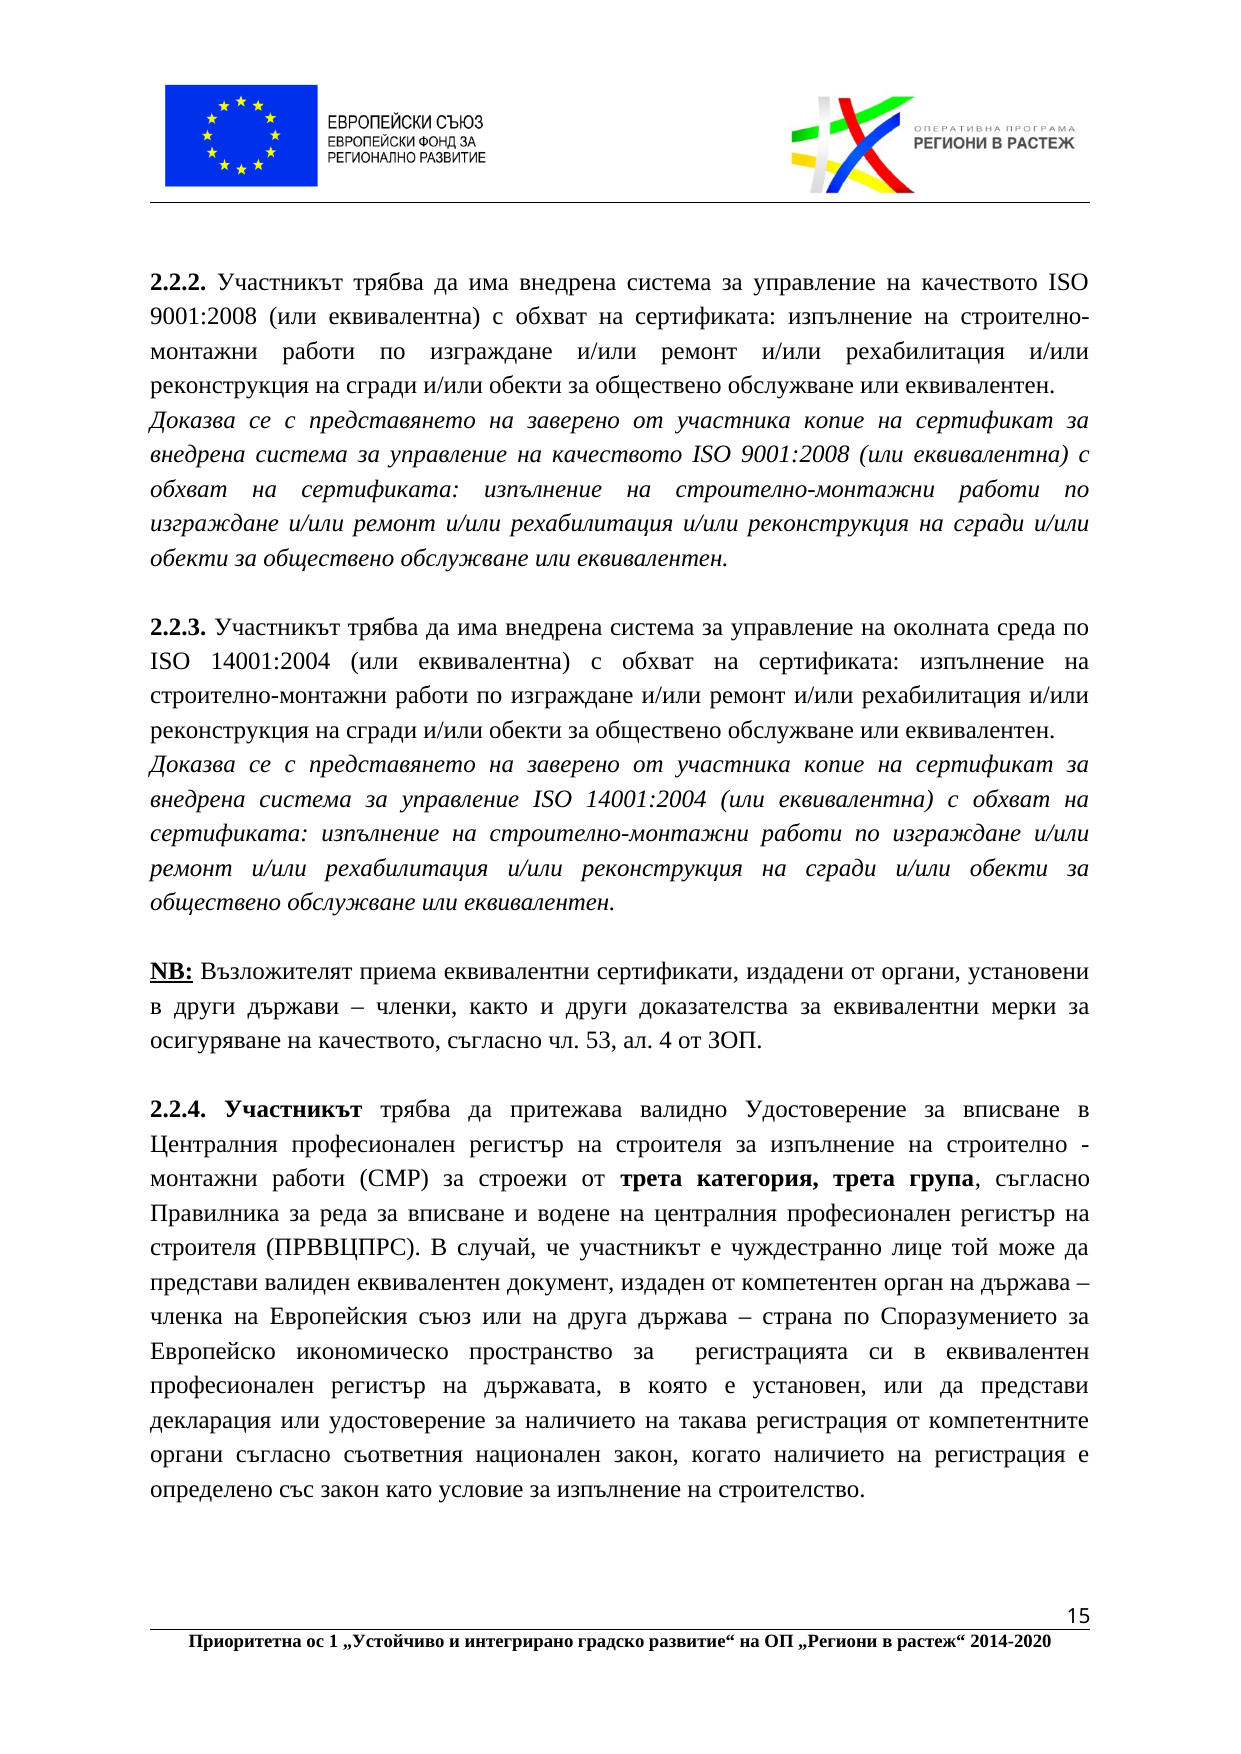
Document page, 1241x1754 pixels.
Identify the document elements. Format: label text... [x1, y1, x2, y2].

picture [150, 73, 513, 200]
picture [776, 88, 1095, 200]
text 2.2.4. Участникът трябва да притежава валидно Удостоверение за вписване в Централния професионален регистър на строителя за изпълнение на строително - монтажни работи (СМР) за строежи от трета категория, трета група, съгласно Правилника за реда за вписване и водене на централния професионален регистър на строителя (ПРВВЦПРС). В случай, че участникът е чуждестранно лице той може да представи валиден еквивалентен документ, издаден от компетентен орган на държава – членка на Европейския съюз или на друга държава – страна по Споразумението за Европейско икономическо пространство за регистрацията си в еквивалентен професионален регистър на държавата, в която е установен, или да представи декларация или удостоверение за наличието на такава регистрация от компетентните органи съгласно съответния национален закон, когато наличието на регистрация е определено със закон като условие за изпълнение на строителство. [150, 1094, 1090, 1502]
text 2.2.3. Участникът трябва да има внедрена система за управление на околната среда по ISO 14001:2004 (или еквивалентна) с обхват на сертификата: изпълнение на строително-монтажни работи по изграждане и/или ремонт и/или рехабилитация и/или реконструкция на сгради и/или обекти за обществено обслужване или еквивалентен. [150, 612, 1090, 744]
text NB: Възложителят приема еквивалентни сертификати, издадени от органи, установени в други държави – членки, както и други доказателства за еквивалентни мерки за осигуряване на качеството, съгласно чл. 53, ал. 4 от ЗОП. [150, 956, 1090, 1054]
text Доказва се с представянето на заверено от участника копие на сертификат за внедрена система за управление ISO 14001:2004 (или еквивалентна) с обхват на сертификата: изпълнение на строително-монтажни работи по изграждане и/или ремонт и/или рехабилитация и/или реконструкция на сгради и/или обекти за обществено обслужване или еквивалентен. [150, 749, 1090, 916]
text 2.2.2. Участникът трябва да има внедрена система за управление на качеството ISO 9001:2008 (или еквивалентна) с обхват на сертификата: изпълнение на строително-монтажни работи по изграждане и/или ремонт и/или рехабилитация и/или реконструкция на сгради и/или обекти за обществено обслужване или еквивалентен. [150, 267, 1090, 399]
text Доказва се с представянето на заверено от участника копие на сертификат за внедрена система за управление на качеството ISO 9001:2008 (или еквивалентна) с обхват на сертификата: изпълнение на строително-монтажни работи по изграждане и/или ремонт и/или рехабилитация и/или реконструкция на сгради и/или обекти за обществено обслужване или еквивалентен. [150, 405, 1090, 571]
